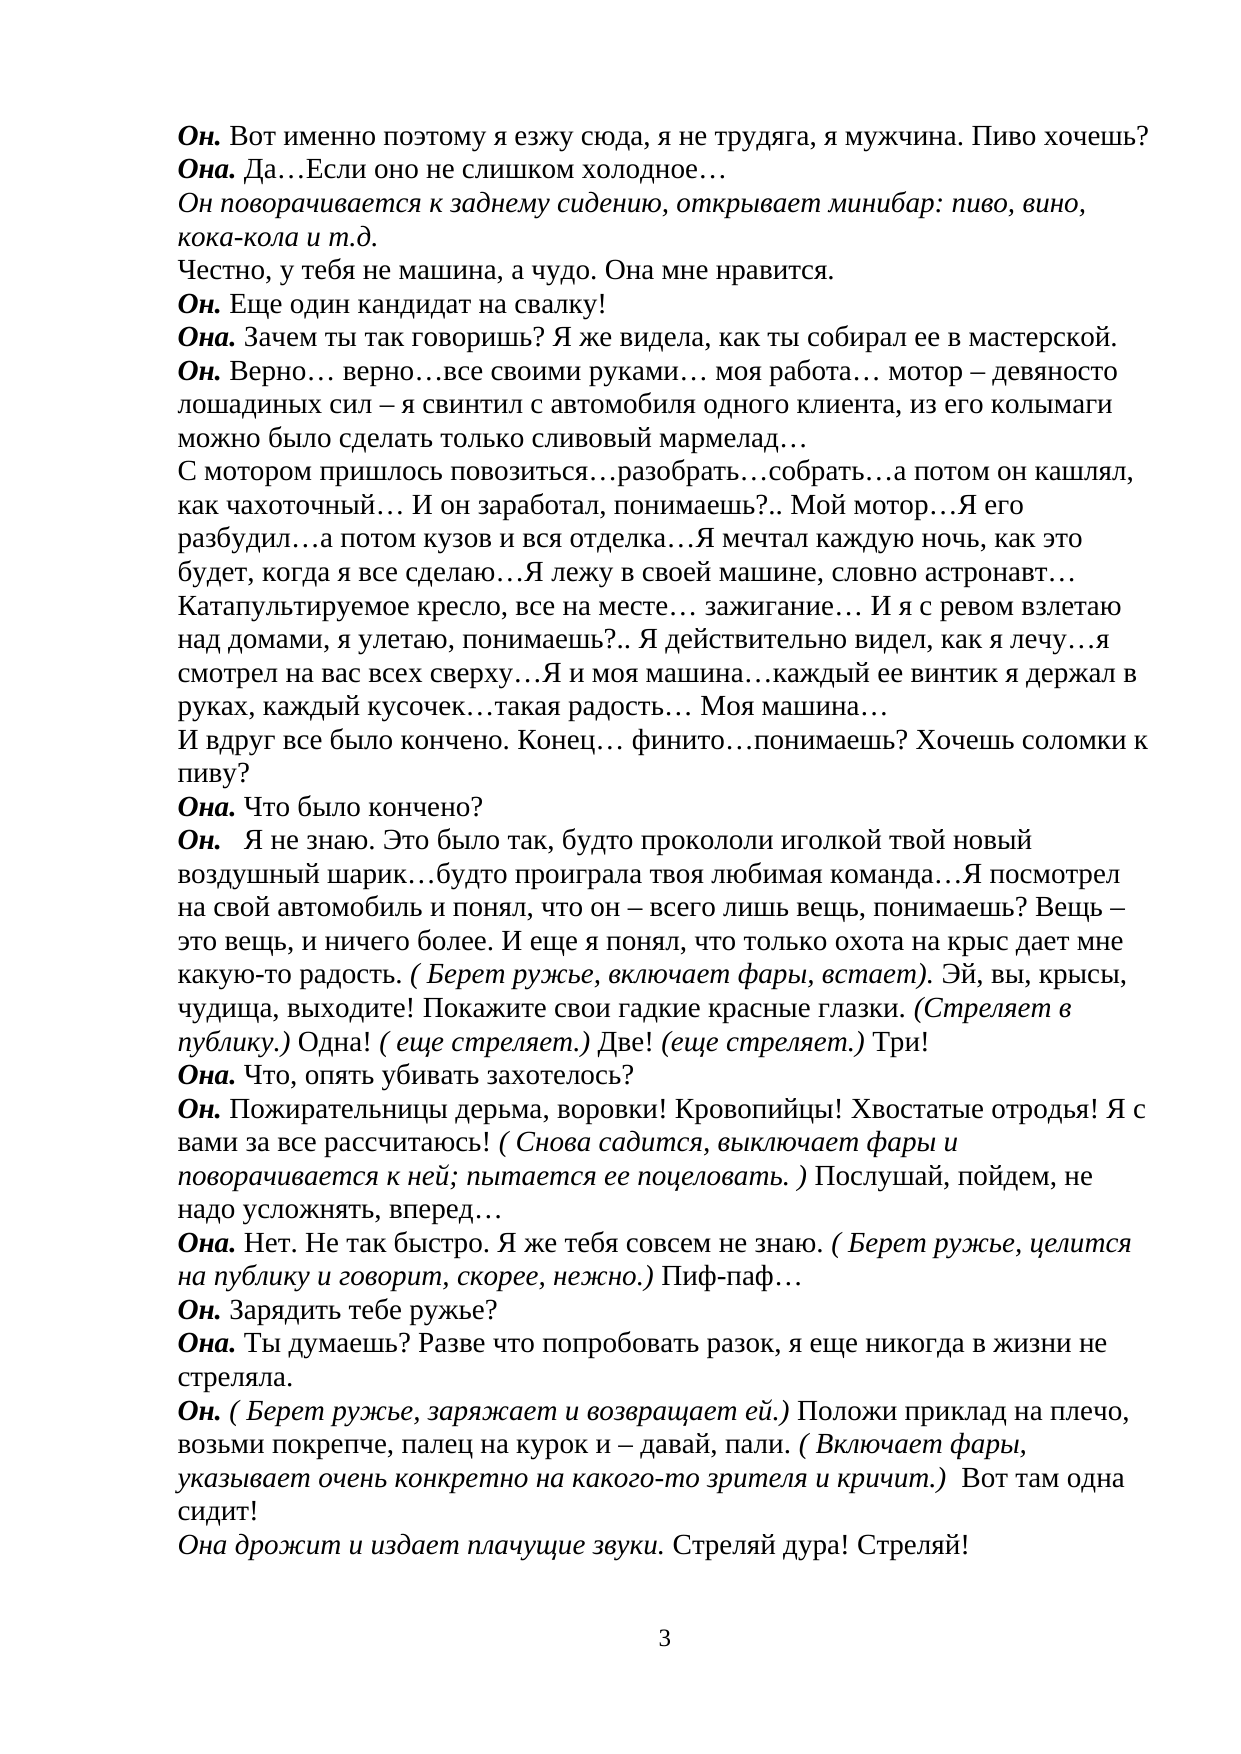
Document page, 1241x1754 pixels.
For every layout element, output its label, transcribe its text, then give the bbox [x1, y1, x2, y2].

text Он. Вот именно поэтому я езжу сюда, я не трудяга, я мужчина. Пиво хочешь? [177, 118, 1152, 152]
text Он. Еще один кандидат на свалку! [177, 286, 1152, 319]
text Она. Зачем ты так говоришь? Я же видела, как ты собирал ее в мастерской. [177, 319, 1152, 353]
text И вдруг все было кончено. Конец… финито…понимаешь? Хочешь соломки к пиву? [177, 722, 1152, 789]
text Она. Что было кончено? [177, 789, 1152, 822]
text Она. Да…Если оно не слишком холодное… [177, 152, 1152, 185]
text Честно, у тебя не машина, а чудо. Она мне нравится. [177, 252, 1152, 286]
text Она. Что, опять убивать захотелось? [177, 1057, 1152, 1091]
text Он. Зарядить тебе ружье? [177, 1292, 1152, 1326]
text Он поворачивается к заднему сидению, открывает минибар: пиво, вино, кока-кола и т.д. [177, 185, 1152, 252]
text Она. Нет. Не так быстро. Я же тебя совсем не знаю. ( Берет ружье, целится на публику и говорит, скорее, нежно.) Пиф-паф… [177, 1225, 1152, 1292]
text Он. Я не знаю. Это было так, будто прокололи иголкой твой новый воздушный шарик…будто проиграла твоя любимая команда…Я посмотрел на свой автомобиль и понял, что он – всего лишь вещь, понимаешь? Вещь – это вещь, и ничего более. И еще я понял, что только охота на крыс дает мне какую-то радость. ( Берет ружье, включает фары, встает). Эй, вы, крысы, чудища, выходите! Покажите свои гадкие красные глазки. (Стреляет в публику.) Одна! ( еще стреляет.) Две! (еще стреляет.) Три! [177, 822, 1152, 1057]
text Он. Пожирательницы дерьма, воровки! Кровопийцы! Хвостатые отродья! Я с вами за все рассчитаюсь! ( Снова садится, выключает фары и поворачивается к ней; пытается ее поцеловать. ) Послушай, пойдем, не надо усложнять, вперед… [177, 1091, 1152, 1225]
text Он. Верно… верно…все своими руками… моя работа… мотор – девяносто лошадиных сил – я свинтил с автомобиля одного клиента, из его колымаги можно было сделать только сливовый мармелад… [177, 353, 1152, 453]
text С мотором пришлось повозиться…разобрать…собрать…а потом он кашлял, как чахоточный… И он заработал, понимаешь?.. Мой мотор…Я его разбудил…а потом кузов и вся отделка…Я мечтал каждую ночь, как это будет, когда я все сделаю…Я лежу в своей машине, словно астронавт…Катапультируемое кресло, все на месте… зажигание… И я с ревом взлетаю над домами, я улетаю, понимаешь?.. Я действительно видел, как я лечу…я смотрел на вас всех сверху…Я и моя машина…каждый ее винтик я держал в руках, каждый кусочек…такая радость… Моя машина… [177, 453, 1152, 722]
text Он. ( Берет ружье, заряжает и возвращает ей.) Положи приклад на плечо, возьми покрепче, палец на курок и – давай, пали. ( Включает фары, указывает очень конкретно на какого-то зрителя и кричит.) Вот там одна сидит! [177, 1393, 1152, 1527]
text Она. Ты думаешь? Разве что попробовать разок, я еще никогда в жизни не стреляла. [177, 1326, 1152, 1393]
text Она дрожит и издает плачущие звуки. Стреляй дура! Стреляй! [177, 1527, 1152, 1560]
